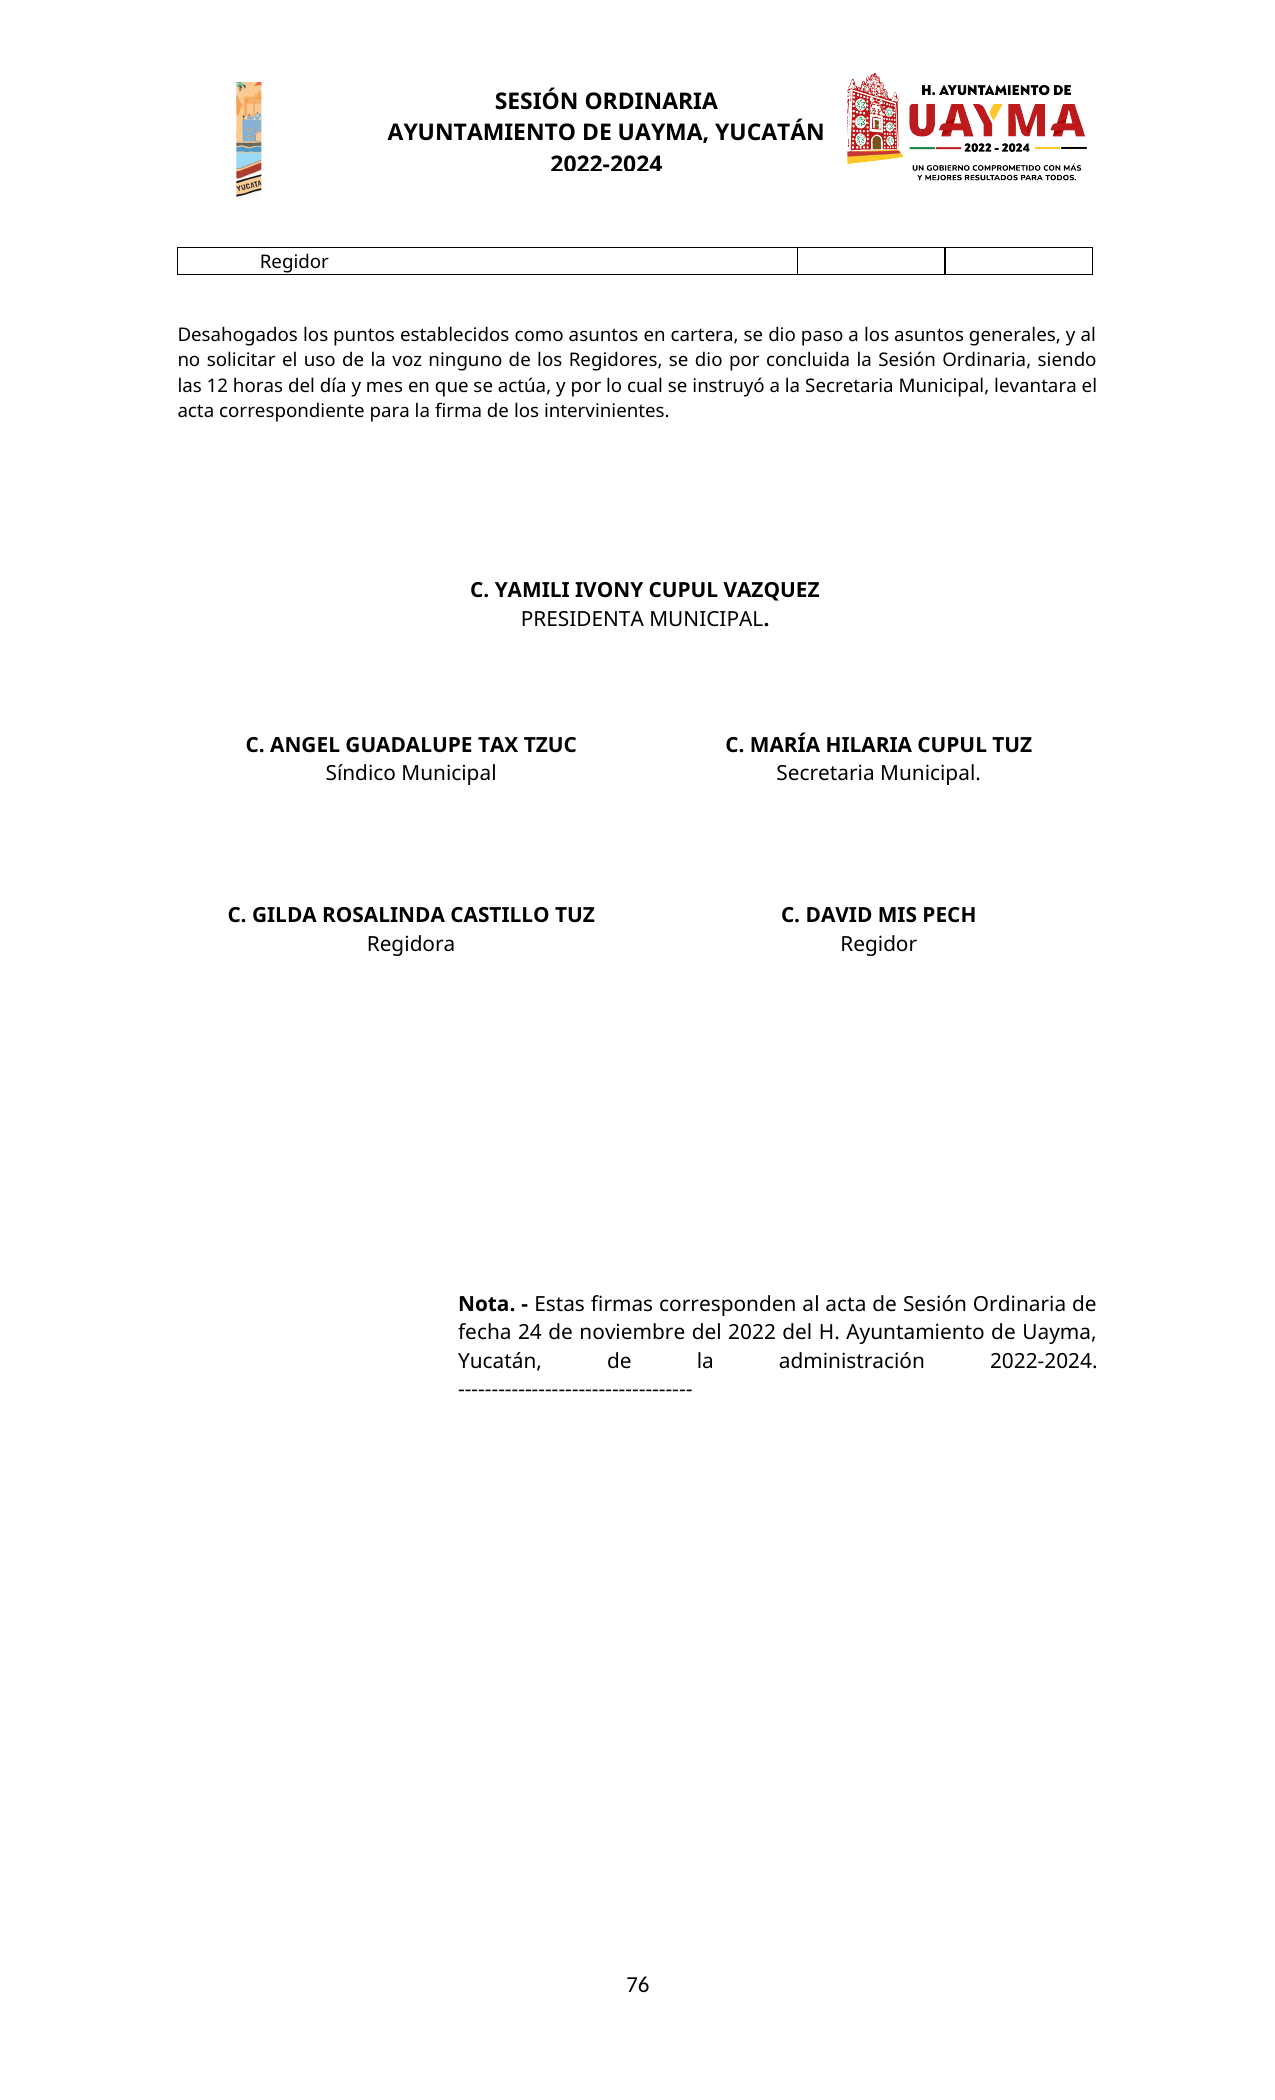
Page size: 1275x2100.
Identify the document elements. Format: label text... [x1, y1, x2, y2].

picture [822, 57, 1098, 196]
text Desahogados los puntos establecidos como asuntos en cartera, se dio paso a los asuntos generales, y al no solicitar el uso de la voz ninguno de los Regidores, se dio por concluida la Sesión Ordinaria, siendo las 12 horas del día y mes en que se actúa, y por lo cual se instruyó a la Secretaria Municipal, levantara el acta correspondiente para la firma de los intervinientes. [177, 321, 1098, 423]
text Nota. - Estas firmas corresponden al acta de Sesión Ordinaria de fecha 24 de noviembre del 2022 del H. Ayuntamiento de Uayma, Yucatán, de la administración 2022-2024. ----------------------------------- [458, 1289, 1098, 1403]
table_cell [946, 248, 1092, 273]
table_cell C. David Mis Pech Regidor [178, 248, 797, 273]
picture [236, 82, 262, 197]
table_cell X [798, 248, 944, 273]
table_cell C. MARÍA HILARIA CUPUL TUZ Secretaria Municipal. [645, 644, 1112, 815]
table_header C. YAMILI IVONY CUPUL VAZQUEZ PRESIDENTA MUNICIPAL. [177, 490, 1112, 644]
table_cell C. GILDA ROSALINDA CASTILLO TUZ Regidora [177, 815, 645, 957]
table_cell C. ANGEL GUADALUPE TAX TZUC Síndico Municipal [177, 644, 645, 815]
table_cell C. DAVID MIS PECH Regidor [645, 815, 1112, 957]
